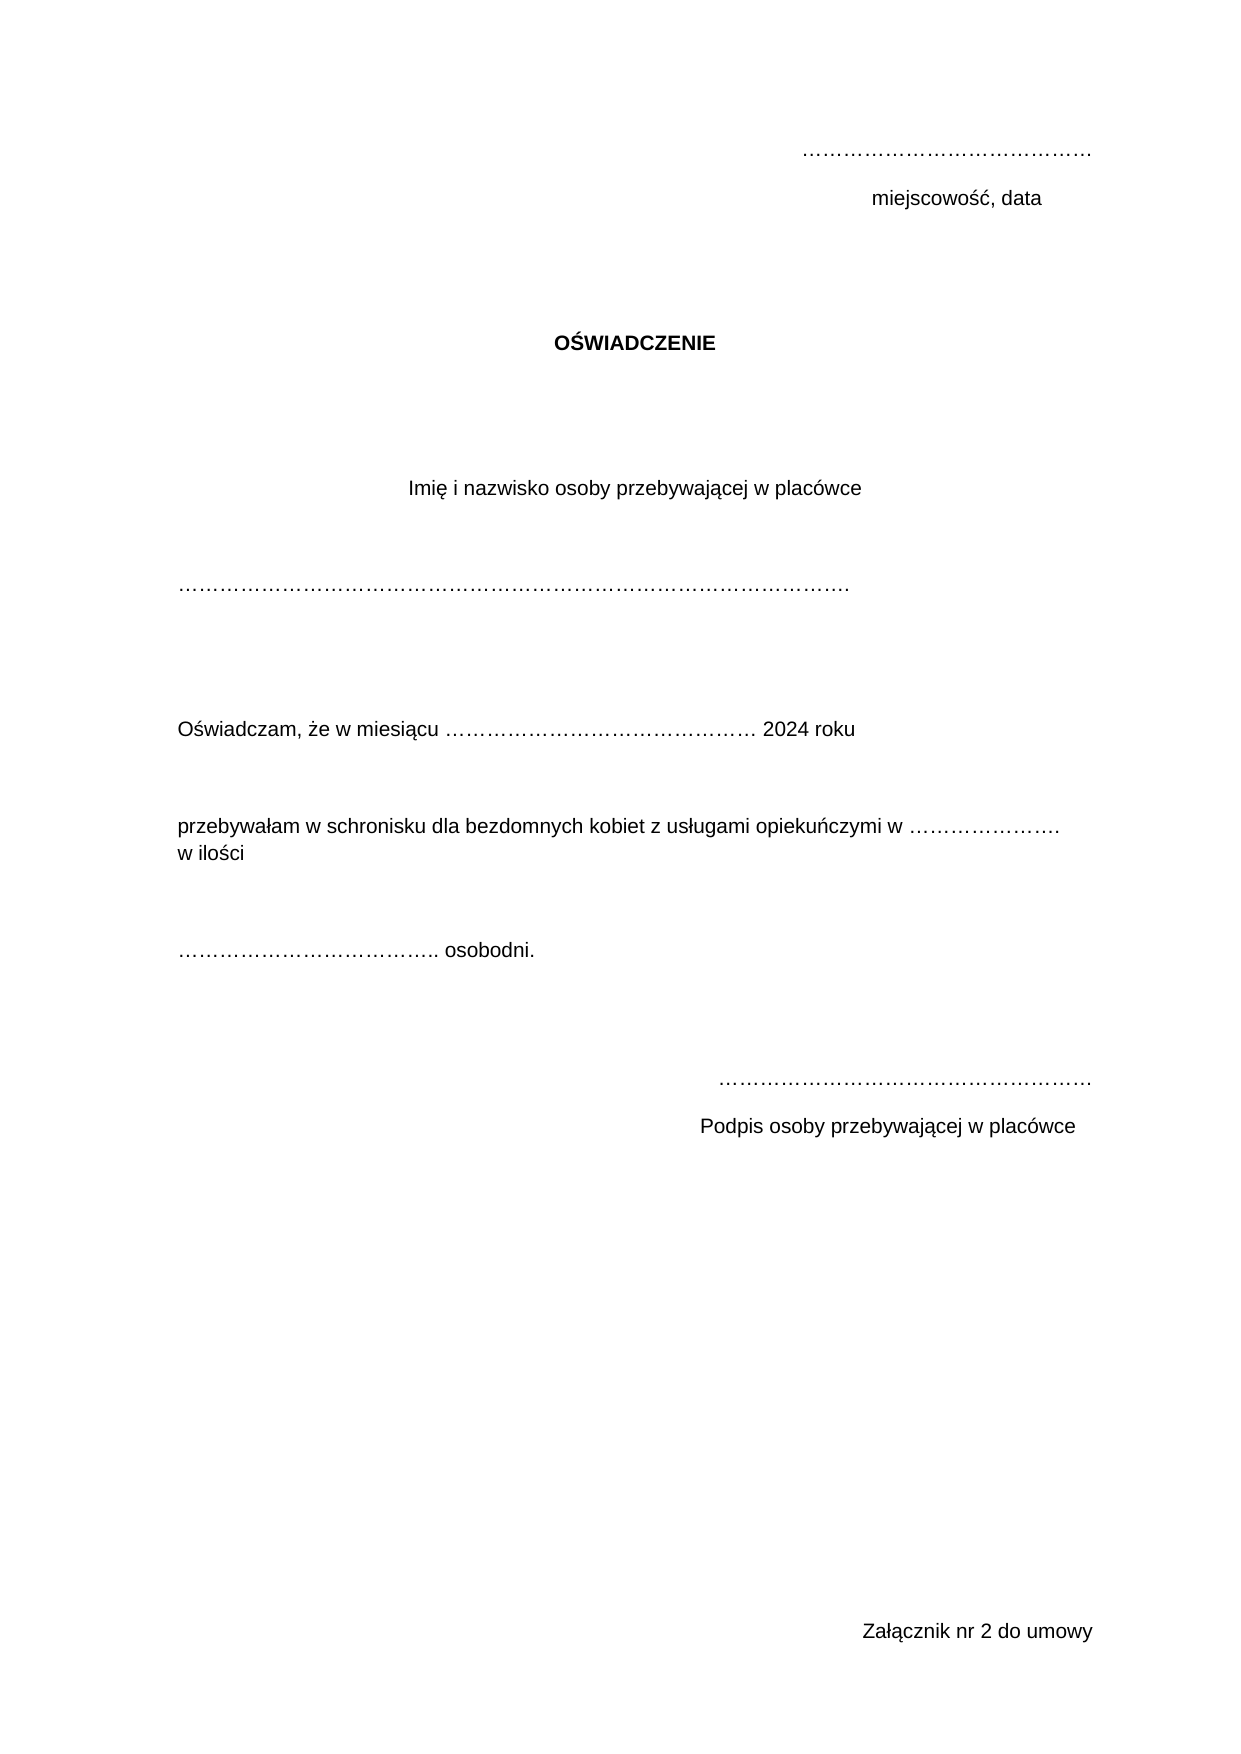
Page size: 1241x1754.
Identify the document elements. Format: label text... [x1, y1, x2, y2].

text …………………………………… [177, 137, 1093, 161]
text przebywałam w schronisku dla bezdomnych kobiet z usługami opiekuńczymi w …………………. w ilości [177, 814, 1093, 865]
text Podpis osoby przebywającej w placówce [177, 1114, 1093, 1138]
text OŚWIADCZENIE [177, 330, 1093, 354]
text ……………………………………………………………………………………. [177, 572, 1093, 596]
text ……………………………….. osobodni. [177, 938, 1093, 962]
text Załącznik nr 2 do umowy [148, 1619, 1093, 1643]
text ……………………………………………… [177, 1034, 1093, 1090]
text miejscowość, data [177, 185, 1093, 209]
text Imię i nazwisko osoby przebywającej w placówce [177, 475, 1093, 499]
text Oświadczam, że w miesiącu ……………………………………… 2024 roku [177, 717, 1093, 741]
